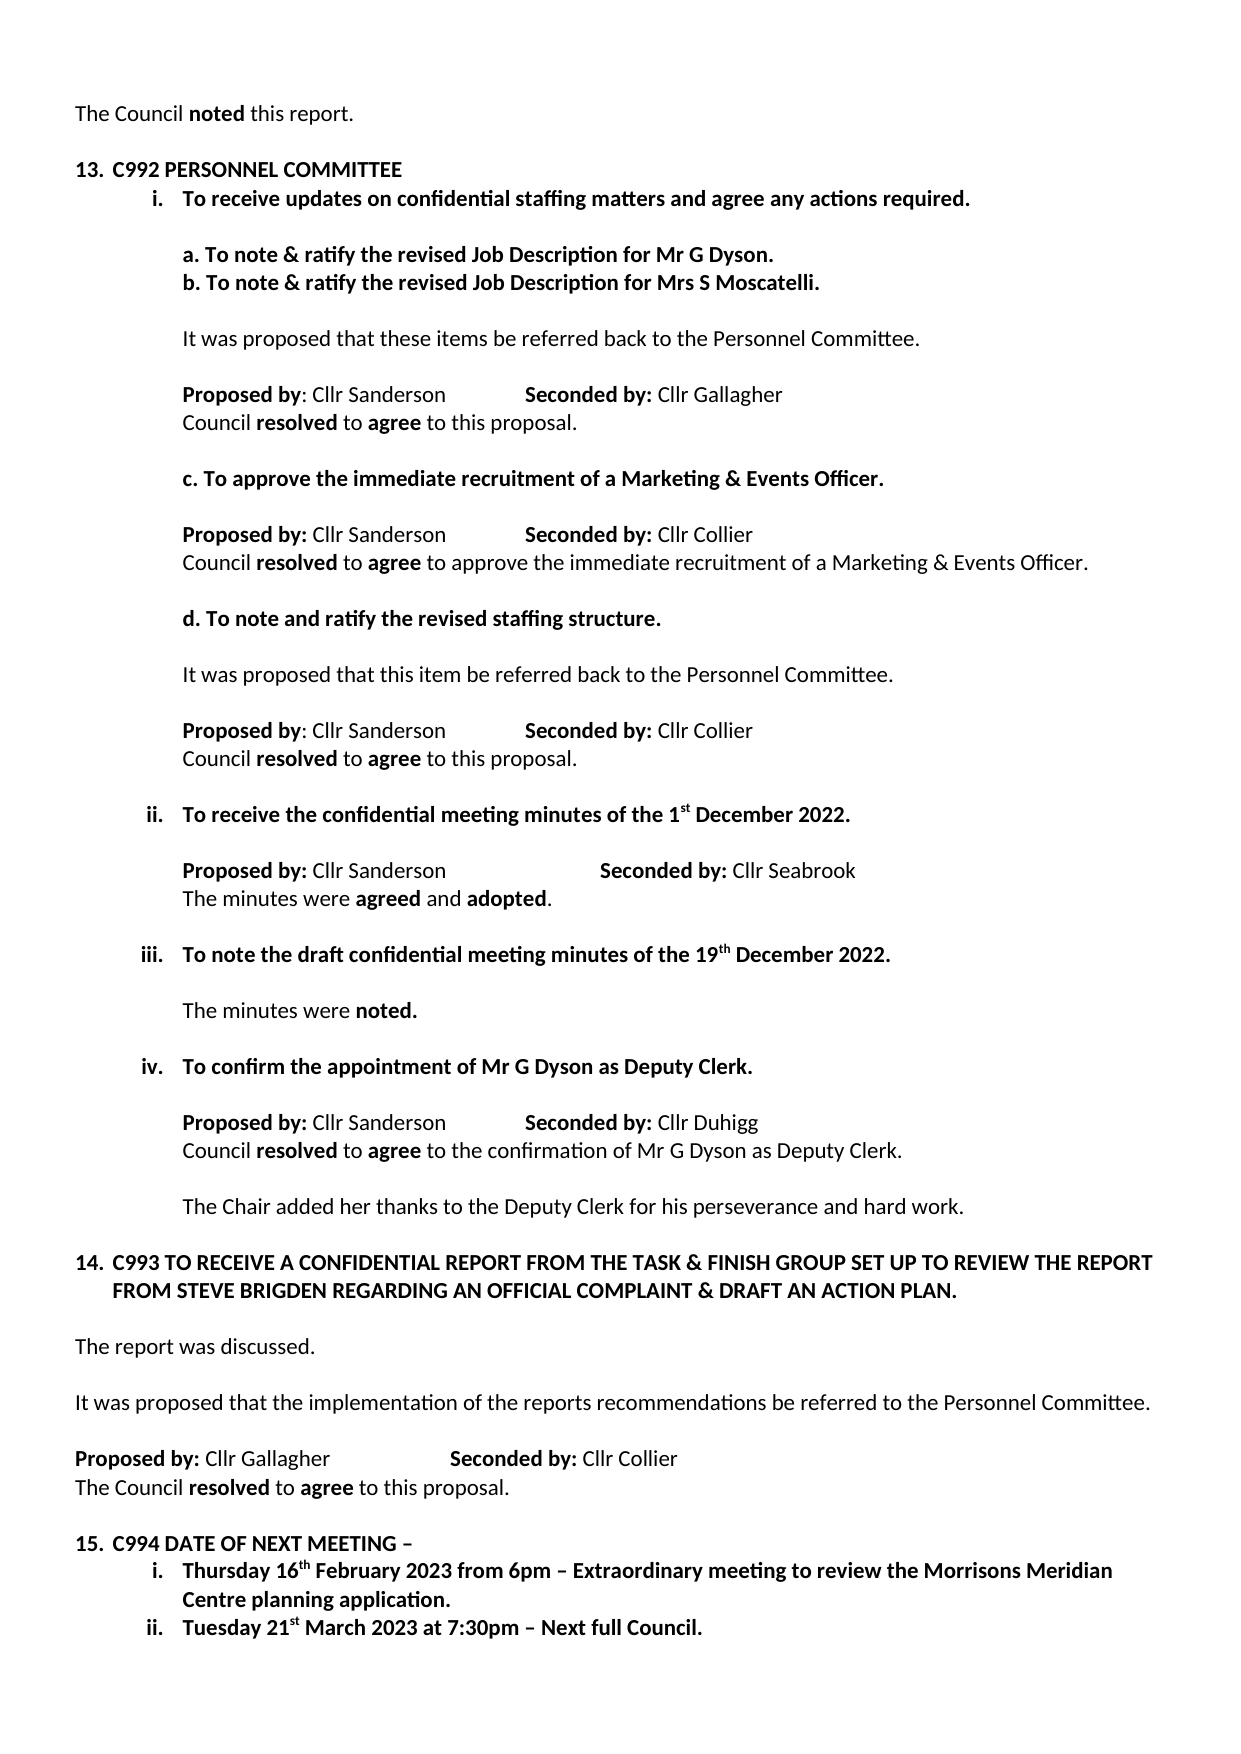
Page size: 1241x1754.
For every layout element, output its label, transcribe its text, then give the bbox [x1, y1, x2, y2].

list The minutes were noted. [182, 996, 1165, 1024]
text The Council resolved to agree to this proposal. [75, 1473, 1165, 1501]
text Council resolved to agree to the confirmation of Mr G Dyson as Deputy Clerk. [182, 1136, 1165, 1164]
list To note the draft confidential meeting minutes of the 19th December 2022. [164, 940, 1165, 968]
text Council resolved to agree to this proposal. [150, 744, 1165, 772]
text Proposed by: Cllr Gallagher Seconded by: Cllr Collier [75, 1444, 1165, 1473]
list C992 PERSONNEL COMMITTEE [75, 156, 1165, 184]
list Thursday 16th February 2023 from 6pm – Extraordinary meeting to review the Morrisons Meridian Centre planning application. [164, 1557, 1165, 1613]
list It was proposed that these items be referred back to the Personnel Committee. [182, 324, 1165, 352]
text It was proposed that the implementation of the reports recommendations be referred to the Personnel Committee. [75, 1388, 1165, 1417]
list Proposed by: Cllr Sanderson Seconded by: Cllr Collier [182, 716, 1165, 744]
text Council resolved to agree to approve the immediate recruitment of a Marketing & Events Officer. [150, 548, 1165, 576]
list It was proposed that this item be referred back to the Personnel Committee. [182, 660, 1165, 688]
list To receive the confidential meeting minutes of the 1st December 2022. [164, 800, 1165, 828]
list To confirm the appointment of Mr G Dyson as Deputy Clerk. [164, 1052, 1165, 1080]
list b. To note & ratify the revised Job Description for Mrs S Moscatelli. [182, 268, 1165, 296]
text The Council noted this report. [75, 99, 1165, 128]
list Tuesday 21st March 2023 at 7:30pm – Next full Council. [164, 1613, 1165, 1641]
text Proposed by: Cllr Sanderson Seconded by: Cllr Duhigg [182, 1108, 1165, 1136]
list d. To note and ratify the revised staffing structure. [182, 604, 1165, 632]
list Proposed by: Cllr Sanderson Seconded by: Cllr Seabrook [182, 856, 1165, 884]
list Proposed by: Cllr Sanderson Seconded by: Cllr Gallagher [182, 380, 1165, 408]
list C993 TO RECEIVE A CONFIDENTIAL REPORT FROM THE TASK & FINISH GROUP SET UP TO REVIEW THE REPORT FROM STEVE BRIGDEN REGARDING AN OFFICIAL COMPLAINT & DRAFT AN ACTION PLAN. [75, 1248, 1165, 1304]
text The Chair added her thanks to the Deputy Clerk for his perseverance and hard work. [182, 1192, 1165, 1220]
list To receive updates on confidential staffing matters and agree any actions required. [164, 184, 1165, 212]
list C994 DATE OF NEXT MEETING – [75, 1529, 1165, 1557]
text The report was discussed. [75, 1332, 1165, 1361]
list c. To approve the immediate recruitment of a Marketing & Events Officer. [182, 464, 1165, 492]
list Proposed by: Cllr Sanderson Seconded by: Cllr Collier [182, 520, 1165, 548]
text The minutes were agreed and adopted. [152, 884, 1165, 912]
list a. To note & ratify the revised Job Description for Mr G Dyson. [182, 240, 1165, 268]
text Council resolved to agree to this proposal. [150, 408, 1165, 436]
